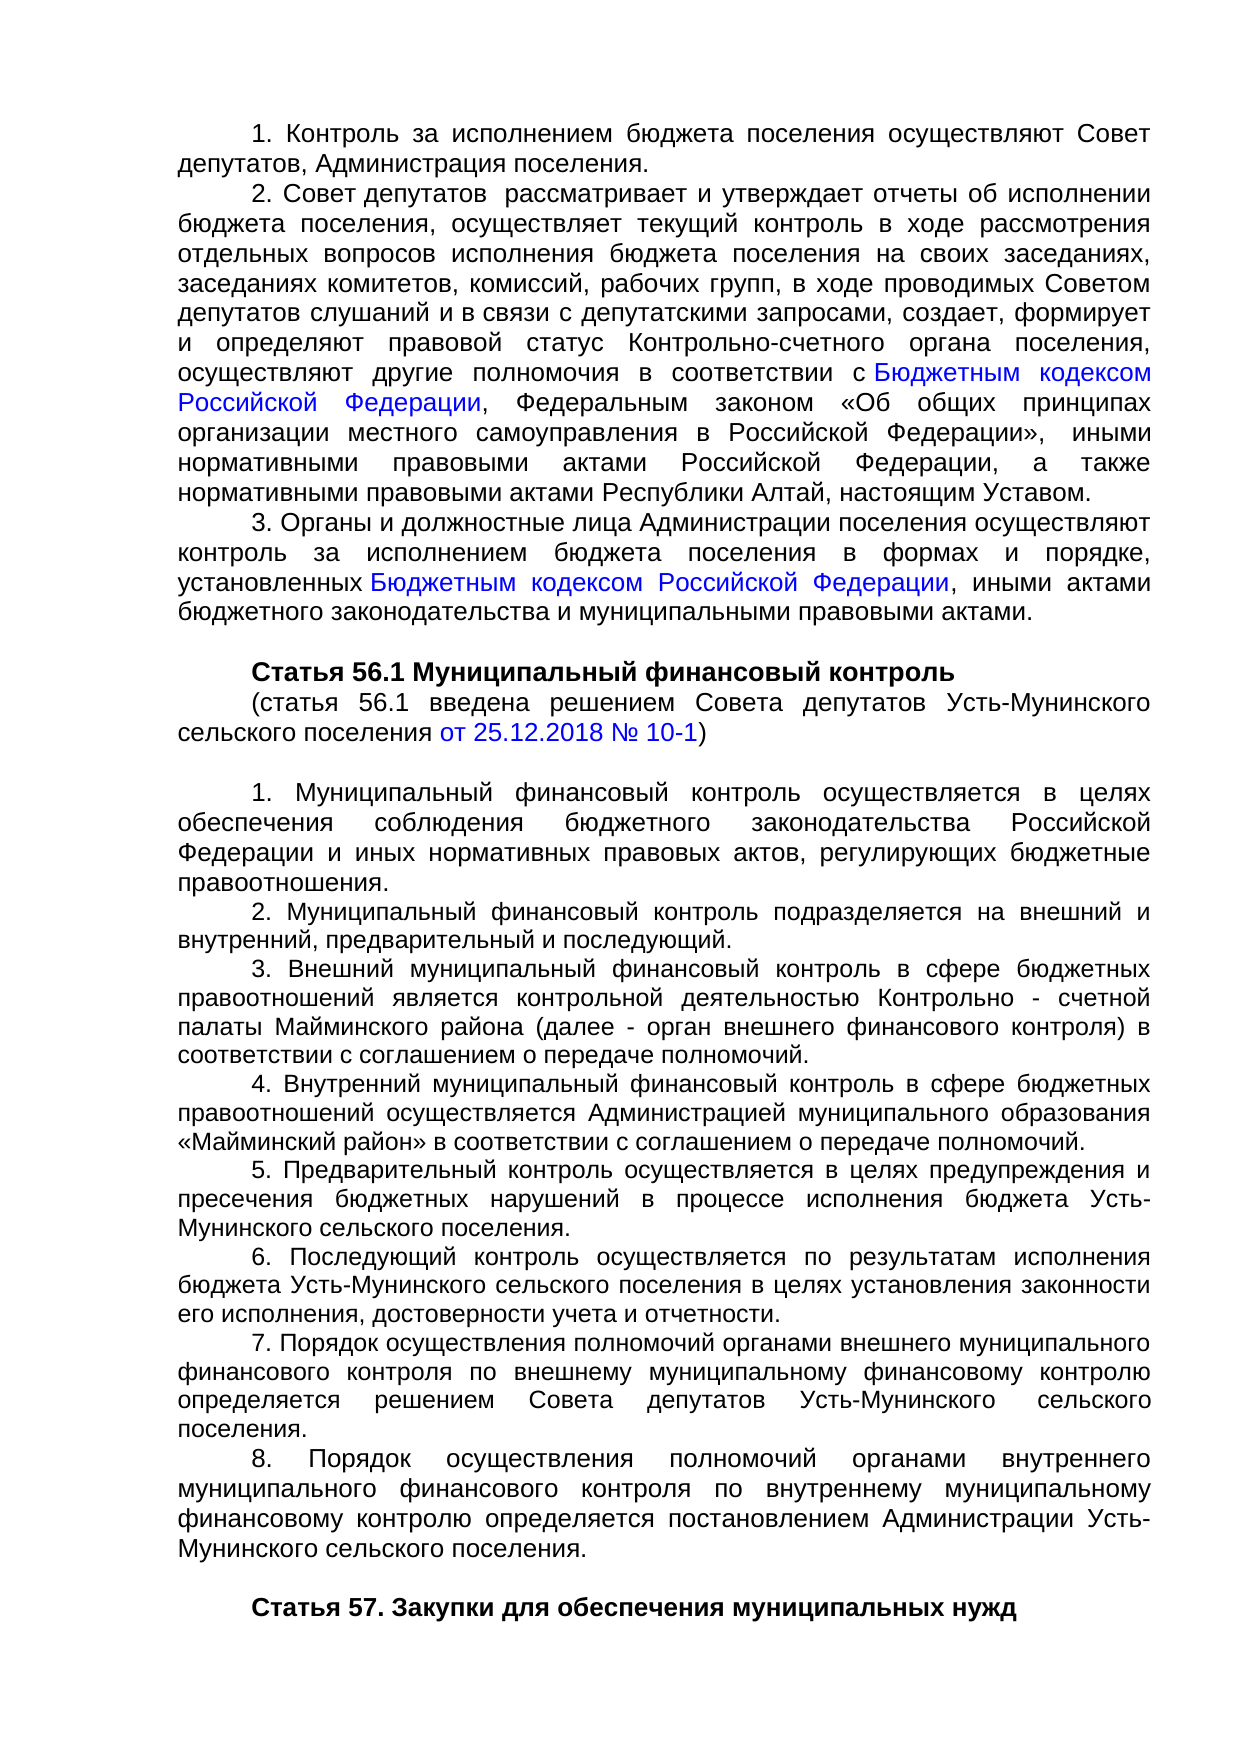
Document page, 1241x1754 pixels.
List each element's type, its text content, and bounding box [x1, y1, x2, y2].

text Статья 56.1 Муниципальный финансовый контроль [177, 656, 1152, 687]
text 8. Порядок осуществления полномочий органами внутреннего муниципального финансового контроля по внутреннему муниципальному финансовому контролю определяется постановлением Администрации Усть-Мунинского сельского поселения. [177, 1443, 1152, 1563]
text 2. Совет депутатов рассматривает и утверждает отчеты об исполнении бюджета поселения, осуществляет текущий контроль в ходе рассмотрения отдельных вопросов исполнения бюджета поселения на своих заседаниях, заседаниях комитетов, комиссий, рабочих групп, в ходе проводимых Советом депутатов слушаний и в связи с депутатскими запросами, создает, формирует и определяют правовой статус Контрольно-счетного органа поселения, осуществляют другие полномочия в соответствии с Бюджетным кодексом Российской Федерации, Федеральным законом «Об общих принципах организации местного самоуправления в Российской Федерации», иными нормативными правовыми актами Российской Федерации, а также нормативными правовыми актами Республики Алтай, настоящим Уставом. [177, 178, 1152, 507]
text 3. Внешний муниципальный финансовый контроль в сфере бюджетных правоотношений является контрольной деятельностью Контрольно - счетной палаты Майминского района (далее - орган внешнего финансового контроля) в соответствии с соглашением о передаче полномочий. [177, 954, 1152, 1069]
text 1. Муниципальный финансовый контроль осуществляется в целях обеспечения соблюдения бюджетного законодательства Российской Федерации и иных нормативных правовых актов, регулирующих бюджетные правоотношения. [177, 777, 1152, 897]
text 4. Внутренний муниципальный финансовый контроль в сфере бюджетных правоотношений осуществляется Администрацией муниципального образования «Майминский район» в соответствии с соглашением о передаче полномочий. [177, 1069, 1152, 1156]
text 3. Органы и должностные лица Администрации поселения осуществляют контроль за исполнением бюджета поселения в формах и порядке, установленных Бюджетным кодексом Российской Федерации, иными актами бюджетного законодательства и муниципальными правовыми актами. [177, 507, 1152, 626]
text Статья 57. Закупки для обеспечения муниципальных нужд [177, 1592, 1152, 1622]
text (статья 56.1 введена решением Совета депутатов Усть-Мунинского сельского поселения от 25.12.2018 № 10-1) [177, 687, 1152, 747]
text 7. Порядок осуществления полномочий органами внешнего муниципального финансового контроля по внешнему муниципальному финансовому контролю определяется решением Совета депутатов Усть-Мунинского сельского поселения. [177, 1328, 1152, 1443]
text 6. Последующий контроль осуществляется по результатам исполнения бюджета Усть-Мунинского сельского поселения в целях установления законности его исполнения, достоверности учета и отчетности. [177, 1242, 1152, 1328]
text 5. Предварительный контроль осуществляется в целях предупреждения и пресечения бюджетных нарушений в процессе исполнения бюджета Усть-Мунинского сельского поселения. [177, 1156, 1152, 1242]
text 1. Контроль за исполнением бюджета поселения осуществляют Совет депутатов, Администрация поселения. [177, 118, 1152, 178]
text 2. Муниципальный финансовый контроль подразделяется на внешний и внутренний, предварительный и последующий. [177, 897, 1152, 954]
